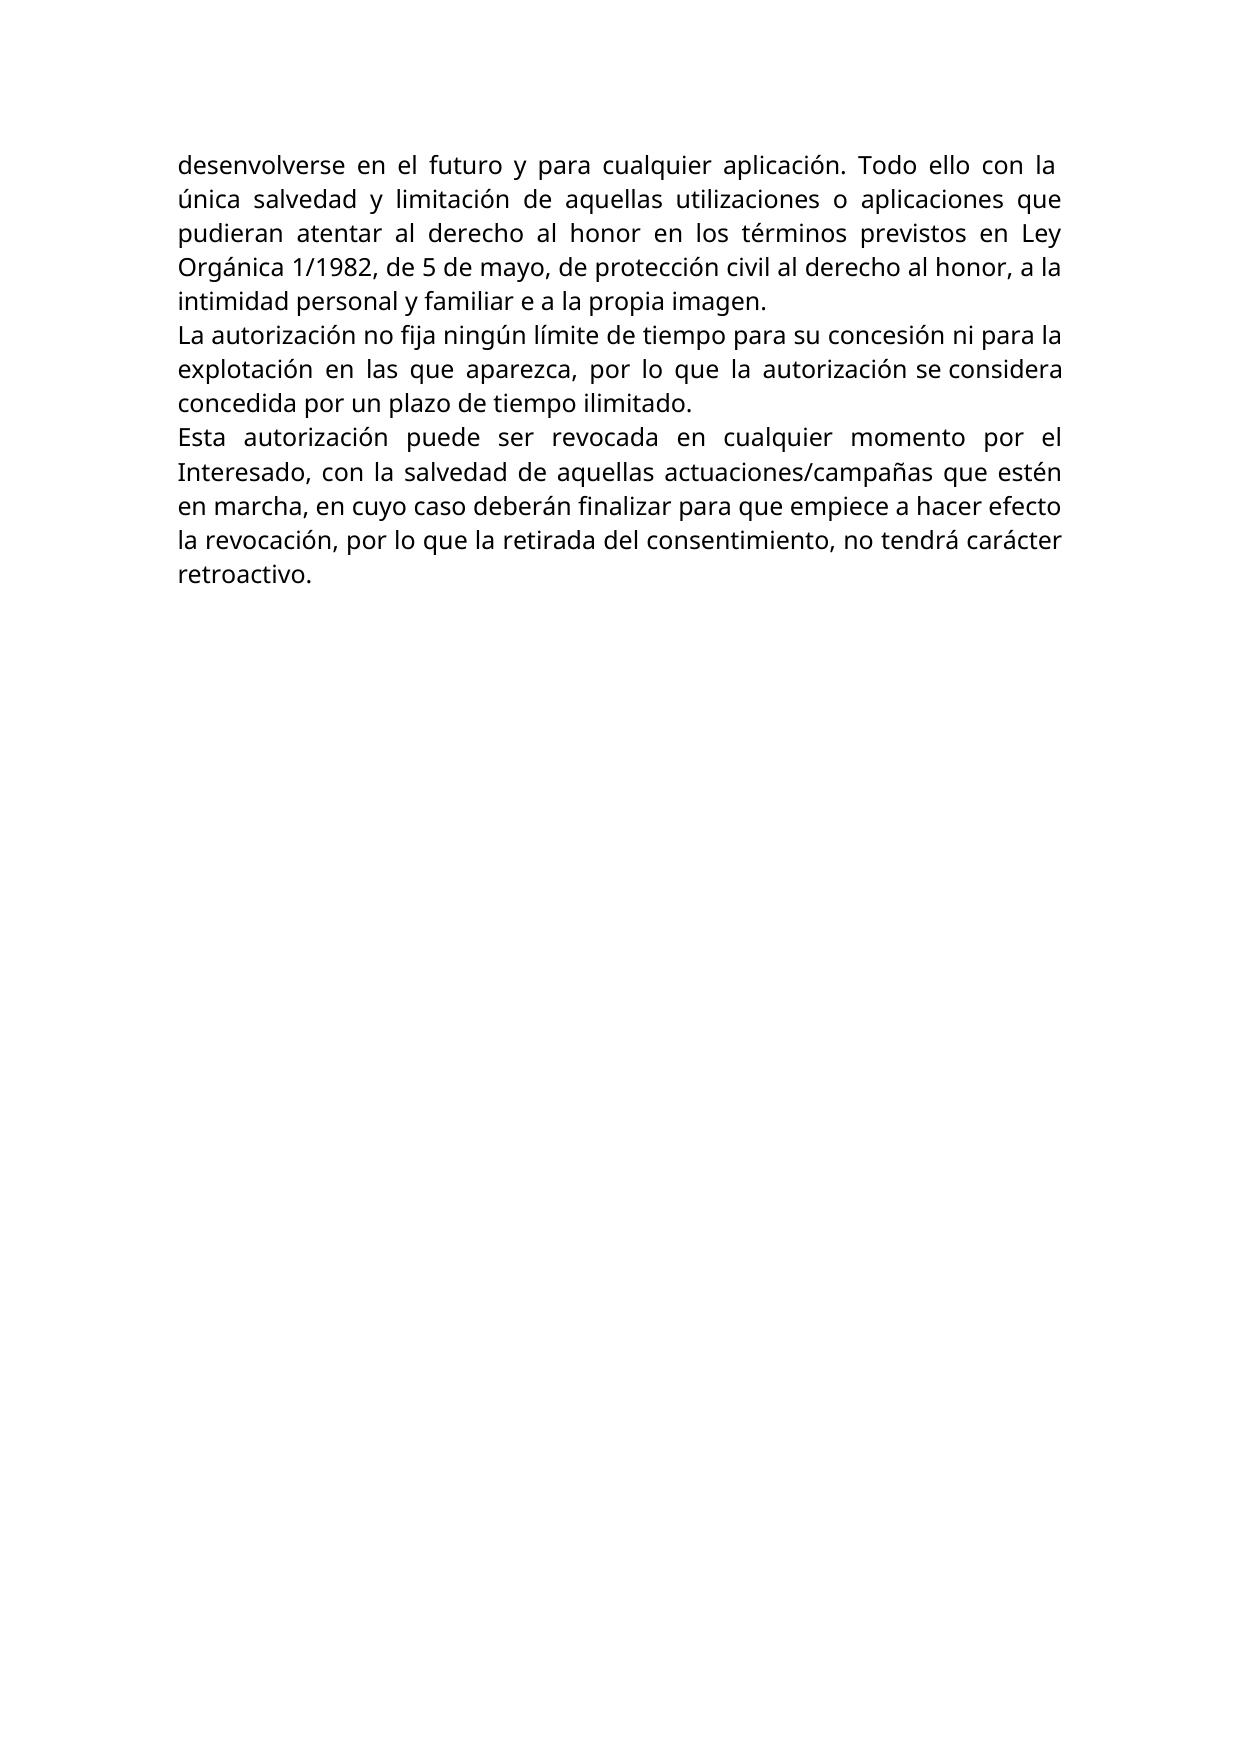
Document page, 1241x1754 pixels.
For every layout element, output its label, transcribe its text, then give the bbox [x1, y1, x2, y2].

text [177, 148, 1063, 318]
text Esta autorización puede ser revocada en cualquier momento por el Interesado, con la salvedad de aquellas actuaciones/campañas que estén en marcha, en cuyo caso deberán finalizar para que empiece a hacer efecto la revocación, por lo que la retirada del consentimiento, no tendrá carácter retroactivo. [177, 420, 1063, 590]
text La autorización no fija ningún límite de tiempo para su concesión ni para la explotación en las que aparezca, por lo que la autorización se considera concedida por un plazo de tiempo ilimitado. [177, 318, 1063, 420]
